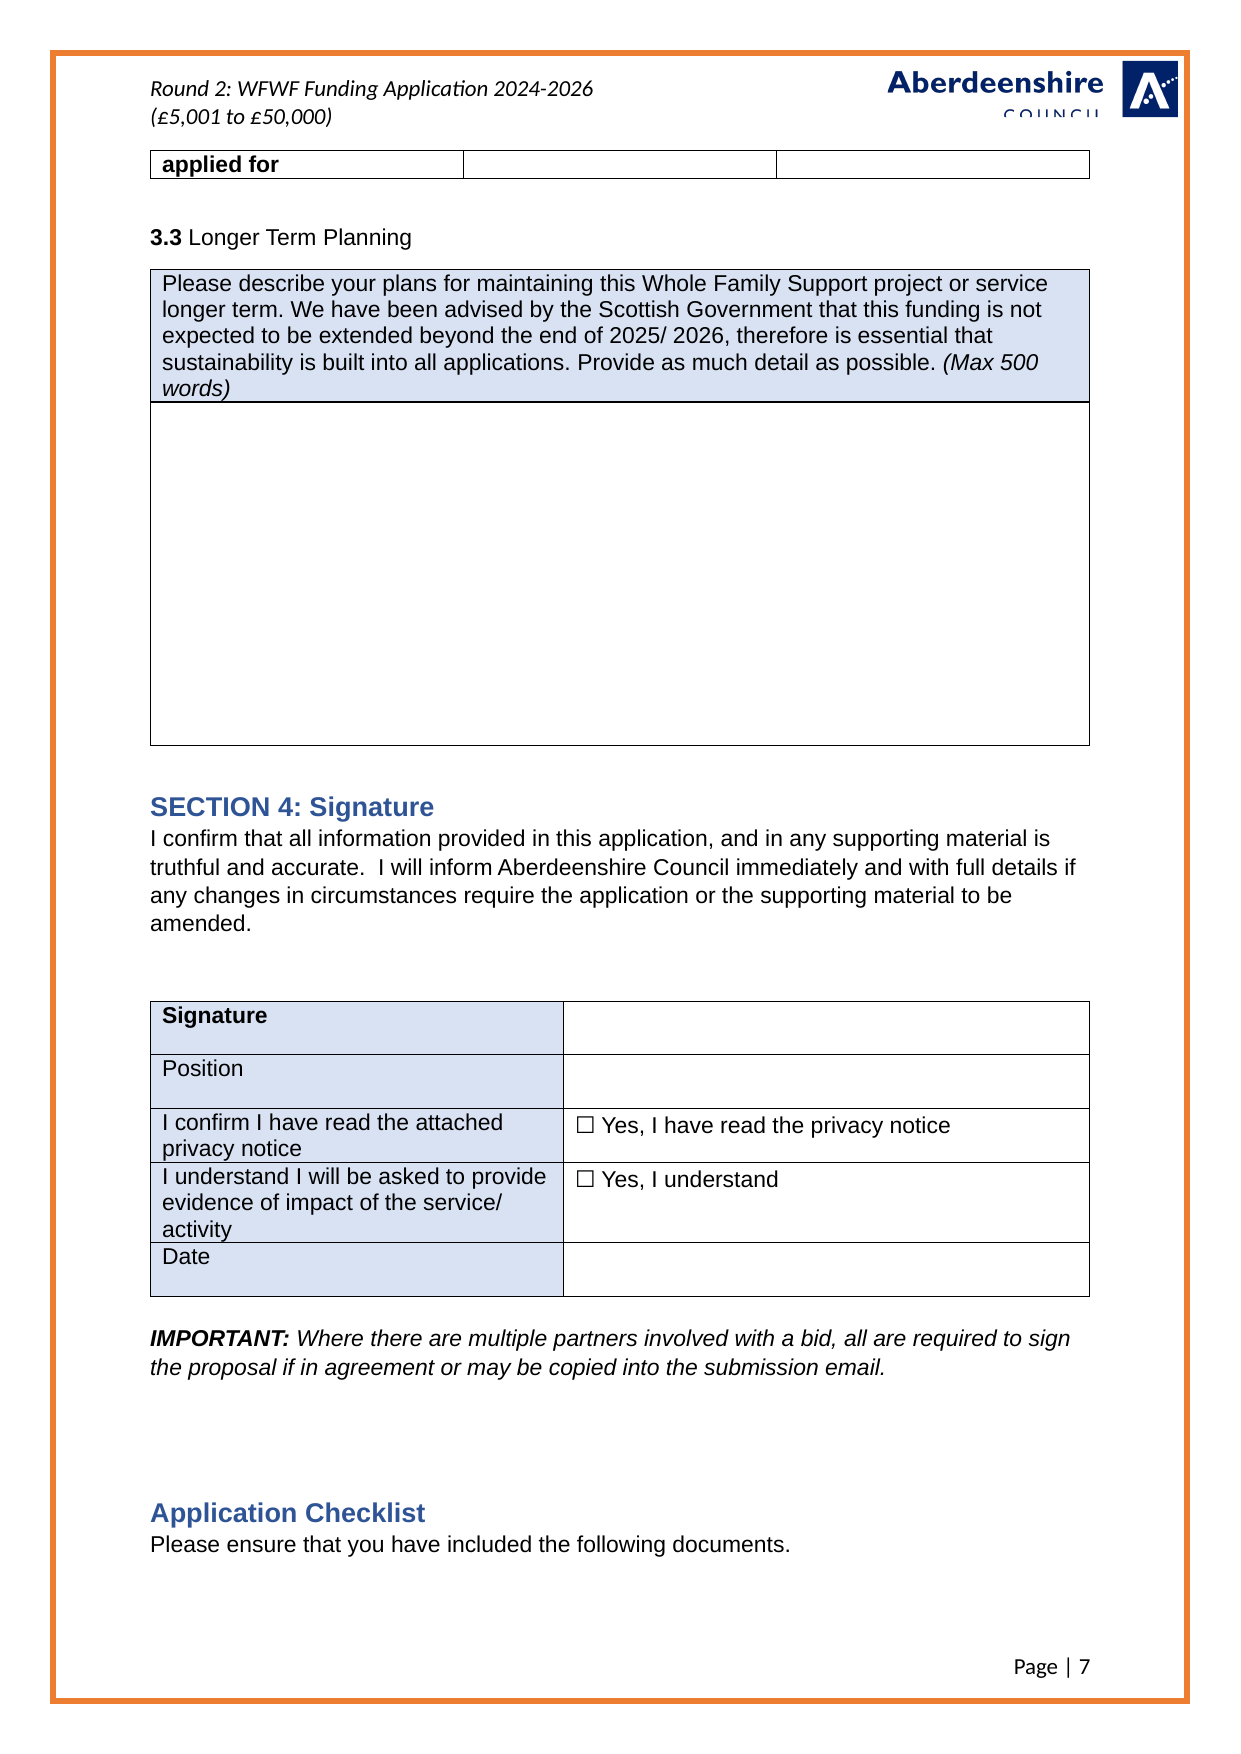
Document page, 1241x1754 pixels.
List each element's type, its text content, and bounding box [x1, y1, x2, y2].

table_cell Yes, I have read the privacy notice [564, 1109, 1089, 1162]
table_header [564, 1002, 1089, 1054]
table_cell Date [151, 1243, 563, 1296]
text Please ensure that you have included the following documents. [150, 1531, 1090, 1557]
text IMPORTANT: Where there are multiple partners involved with a bid, all are required to sign the proposal if in agreement or may be copied into the submission email. [150, 1297, 1090, 1380]
table_cell I understand I will be asked to provide evidence of impact of the service/ activity [151, 1163, 563, 1242]
table_cell [464, 151, 776, 177]
table_cell [777, 151, 1089, 177]
subtitle SECTION 4: Signature [150, 791, 1090, 822]
text I confirm that all information provided in this application, and in any supporting material is truthful and accurate. I will inform Aberdeenshire Council immediately and with full details if any changes in circumstances require the application or the supporting material to be amended. [150, 825, 1090, 937]
table_cell [564, 1243, 1089, 1296]
text 3.3 Longer Term Planning [150, 223, 1090, 250]
table_cell [564, 1055, 1089, 1108]
table_cell [151, 403, 1089, 745]
table_header Please describe your plans for maintaining this Whole Family Support project or service longer term. We have been advised by the Scottish Government that this funding is not expected to be extended beyond the end of 2025/ 2026, therefore is essential that sustainability is built into all applications. Provide as much detail as possible. (Max 500 words) [151, 270, 1089, 401]
subtitle Application Checklist [150, 1497, 1090, 1528]
table_cell Yes, I understand [564, 1163, 1089, 1242]
table_header Signature [151, 1002, 563, 1054]
picture [887, 60, 1178, 117]
table_cell Position [151, 1055, 563, 1108]
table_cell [151, 151, 463, 177]
table_cell I confirm I have read the attached privacy notice [151, 1109, 563, 1162]
